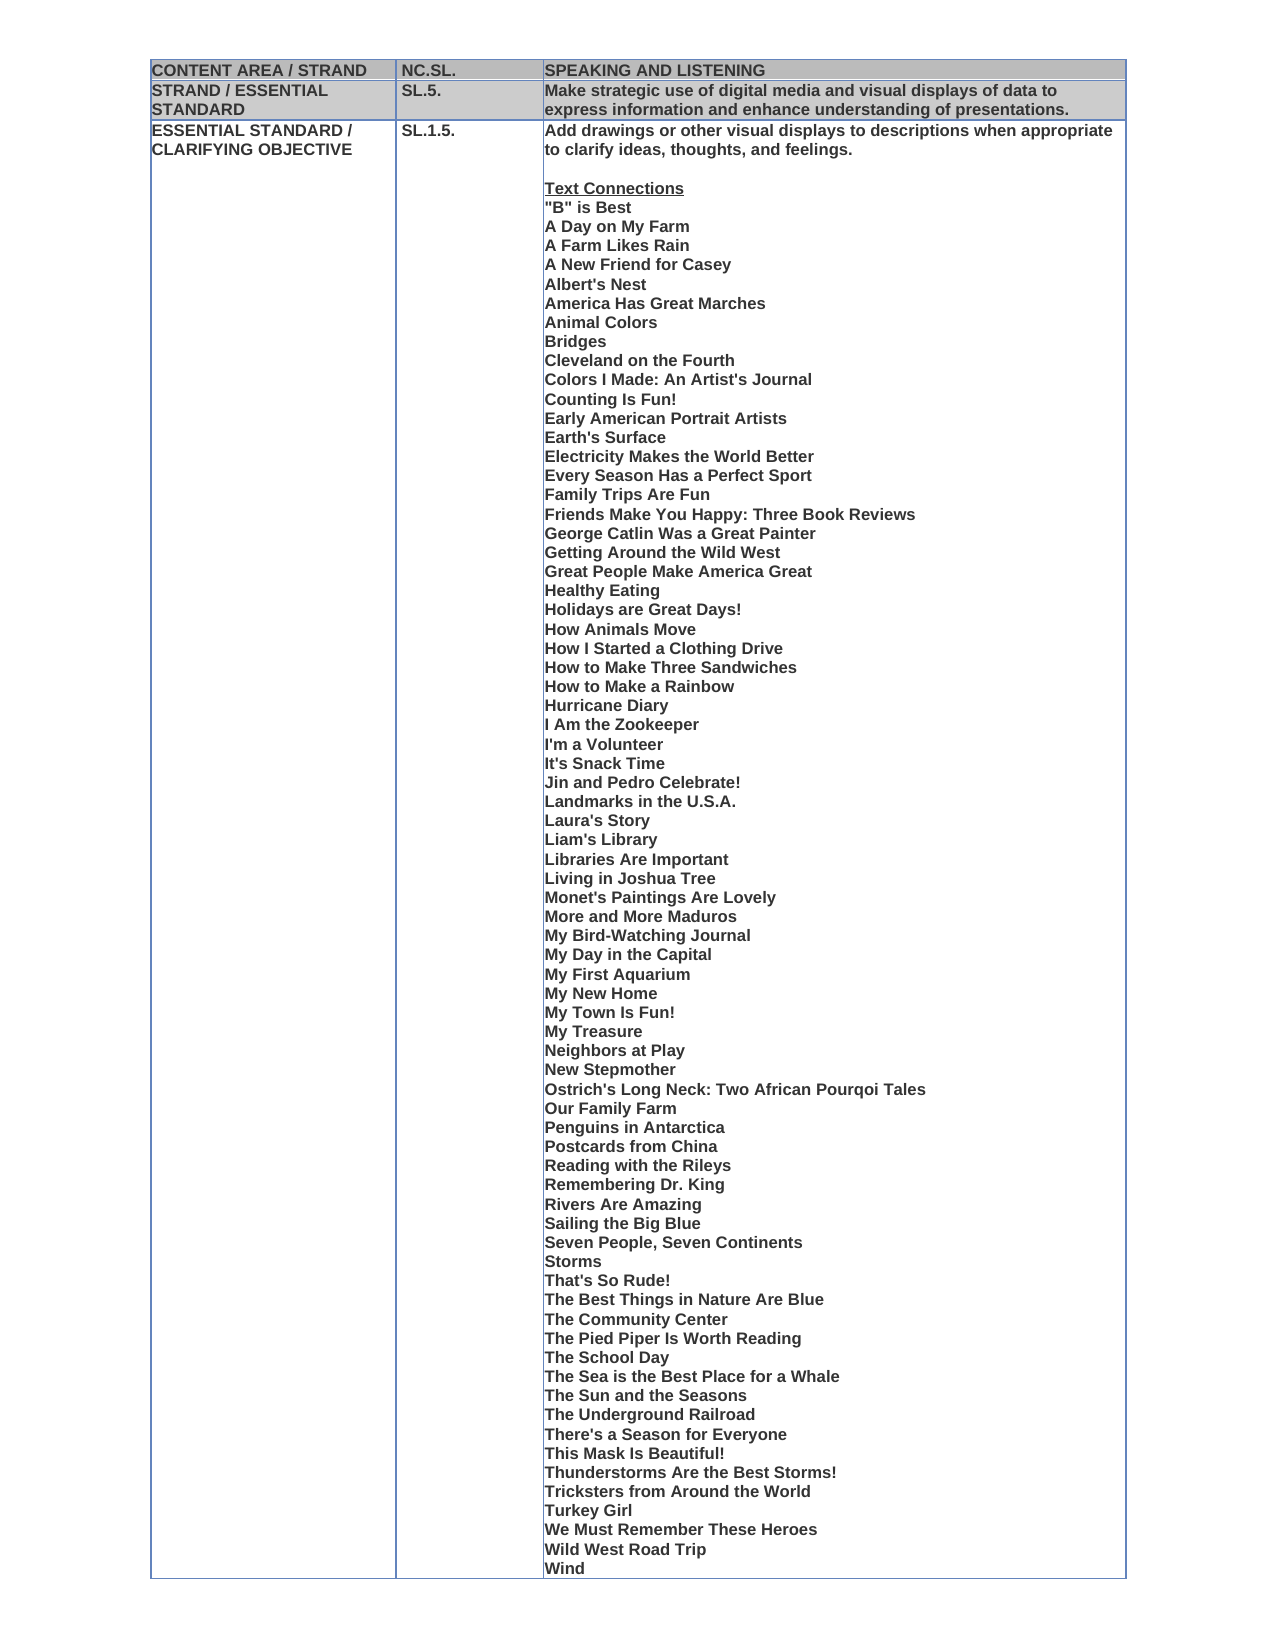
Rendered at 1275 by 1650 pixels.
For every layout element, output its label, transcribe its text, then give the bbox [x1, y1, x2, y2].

table_cell STRAND / ESSENTIAL STANDARD [152, 81, 395, 119]
table_header SPEAKING AND LISTENING [544, 60, 1125, 79]
table_header NC.SL. [397, 60, 543, 79]
table_cell Make strategic use of digital media and visual displays of data to express information and enhance understanding of presentations. [544, 81, 1125, 119]
table_cell SL.1.5. [397, 121, 543, 1578]
table_header CONTENT AREA / STRAND [152, 60, 395, 79]
table_cell SL.5. [397, 81, 543, 119]
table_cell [152, 121, 395, 1578]
